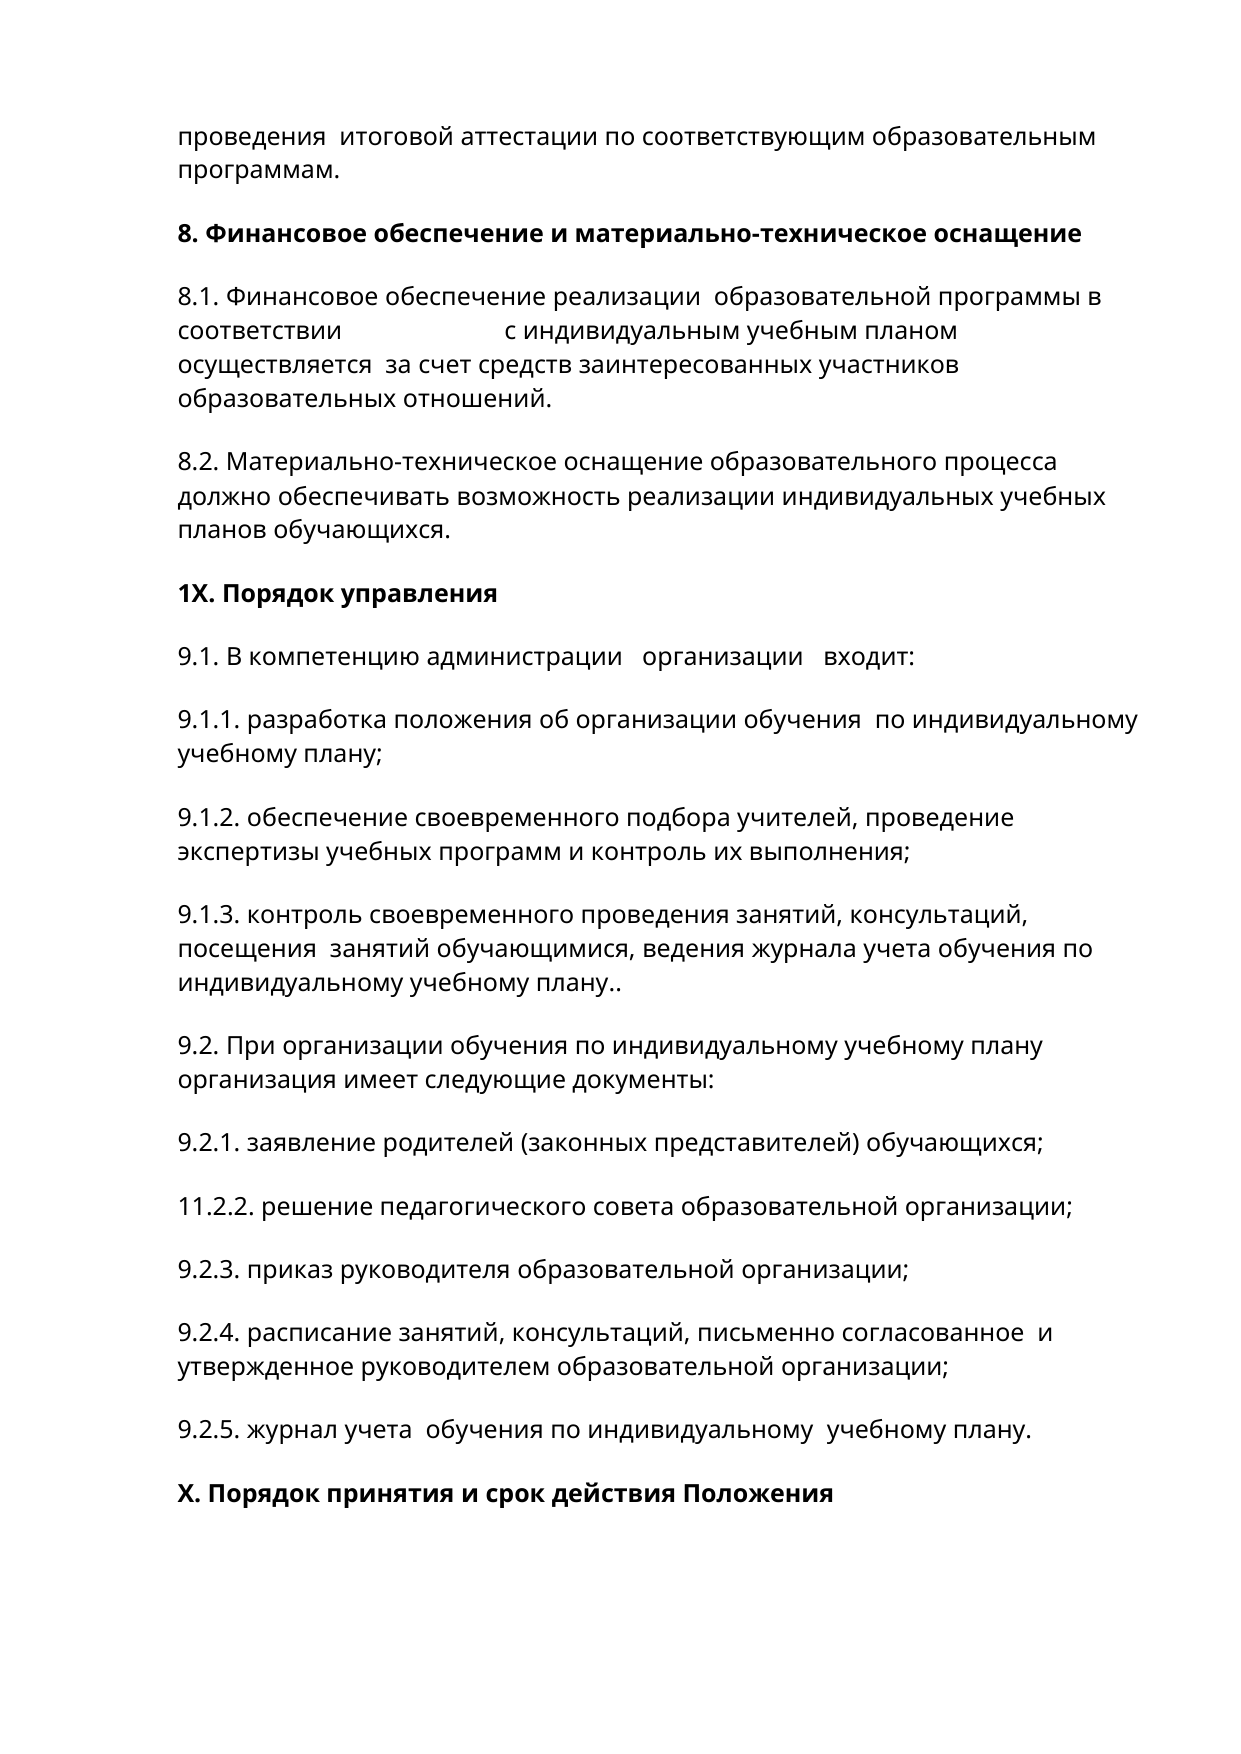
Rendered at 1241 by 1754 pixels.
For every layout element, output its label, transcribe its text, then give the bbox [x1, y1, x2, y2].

text 8.1. Финансовое обеспечение реализации образовательной программы в соответствии с индивидуальным учебным планом осуществляется за счет средств заинтересованных участников образовательных отношений. [177, 279, 1152, 415]
text 9.2.3. приказ руководителя образовательной организации; [177, 1252, 1152, 1286]
text 9.1. В компетенцию администрации организации входит: [177, 639, 1152, 673]
text 9.2.5. журнал учета обучения по индивидуальному учебному плану. [177, 1412, 1152, 1446]
text 1X. Порядок управления [177, 575, 1152, 609]
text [177, 118, 1152, 186]
text 11.2.2. решение педагогического совета образовательной организации; [177, 1188, 1152, 1222]
text 9.1.3. контроль своевременного проведения занятий, консультаций, посещения занятий обучающимися, ведения журнала учета обучения по индивидуальному учебному плану.. [177, 896, 1152, 999]
text 9.2.1. заявление родителей (законных представителей) обучающихся; [177, 1125, 1152, 1159]
text 9.1.2. обеспечение своевременного подбора учителей, проведение экспертизы учебных программ и контроль их выполнения; [177, 799, 1152, 867]
text X. Порядок принятия и срок действия Положения [177, 1475, 1152, 1509]
text 8. Финансовое обеспечение и материально-техническое оснащение [177, 215, 1152, 249]
text 9.2.4. расписание занятий, консультаций, письменно согласованное и утвержденное руководителем образовательной организации; [177, 1315, 1152, 1383]
text 8.2. Материально-техническое оснащение образовательного процесса должно обеспечивать возможность реализации индивидуальных учебных планов обучающихся. [177, 444, 1152, 546]
text 9.1.1. разработка положения об организации обучения по индивидуальному учебному плану; [177, 702, 1152, 770]
text 9.2. При организации обучения по индивидуальному учебному плану организация имеет следующие документы: [177, 1028, 1152, 1096]
